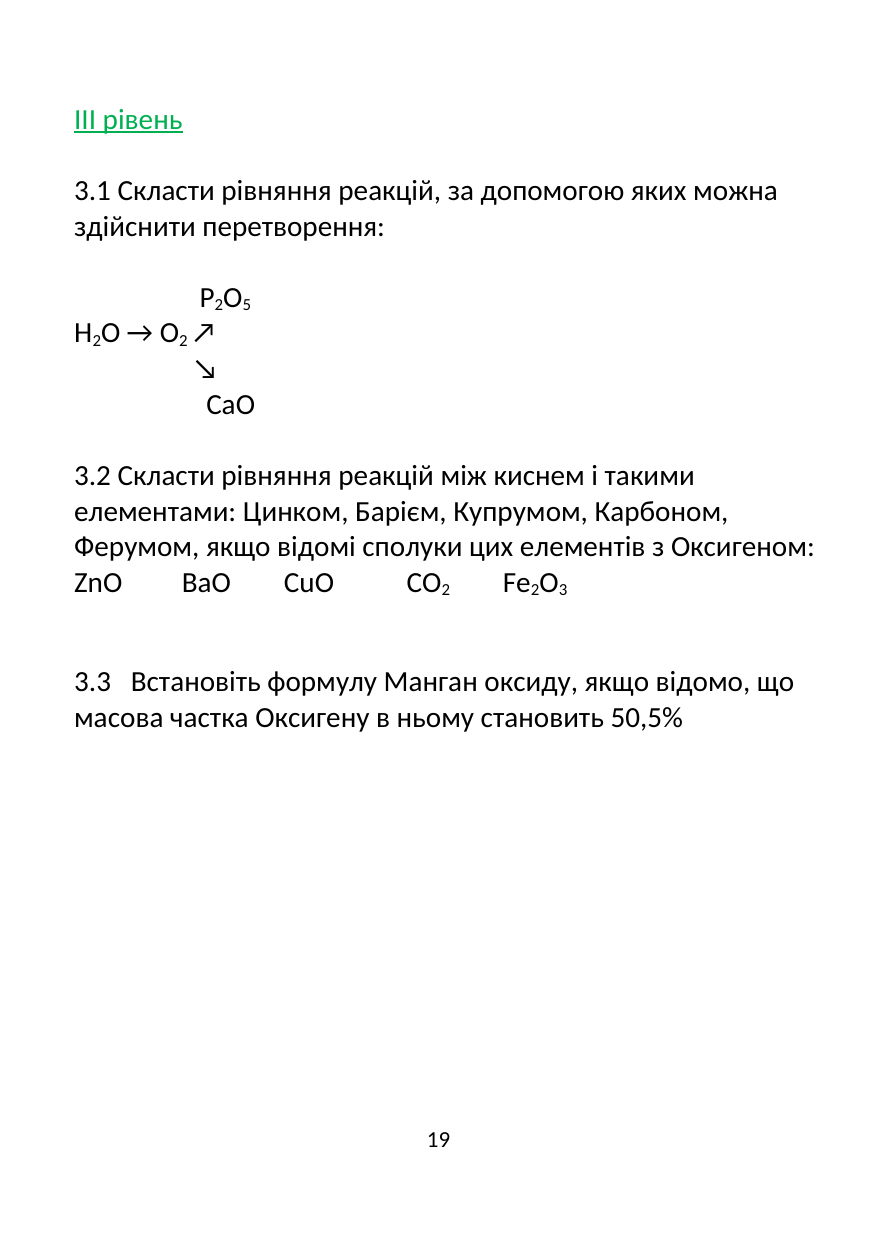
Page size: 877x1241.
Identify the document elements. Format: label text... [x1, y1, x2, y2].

text ↘ [74, 350, 847, 386]
text 3.1 Скласти рівняння реакцій, за допомогою яких можна здійснити перетворення: [74, 172, 847, 243]
text 3.3 Встановіть формулу Манган оксиду, якщо відомо, що масова частка Оксигену в ньому становить 50,5% [74, 663, 847, 734]
text CaO [74, 386, 847, 421]
text ІІІ рівень [74, 101, 847, 136]
text 3.2 Скласти рівняння реакцій між киснем і такими елементами: Цинком, Барієм, Купрумом, Карбоном, Ферумом, якщо відомі сполуки цих елементів з Оксигеном: [74, 457, 847, 564]
text P2O5 [74, 279, 847, 314]
text H2O → O2 ↗ [74, 314, 847, 350]
text ZnO BaO CuO CO2 Fe2O3 [74, 564, 847, 599]
